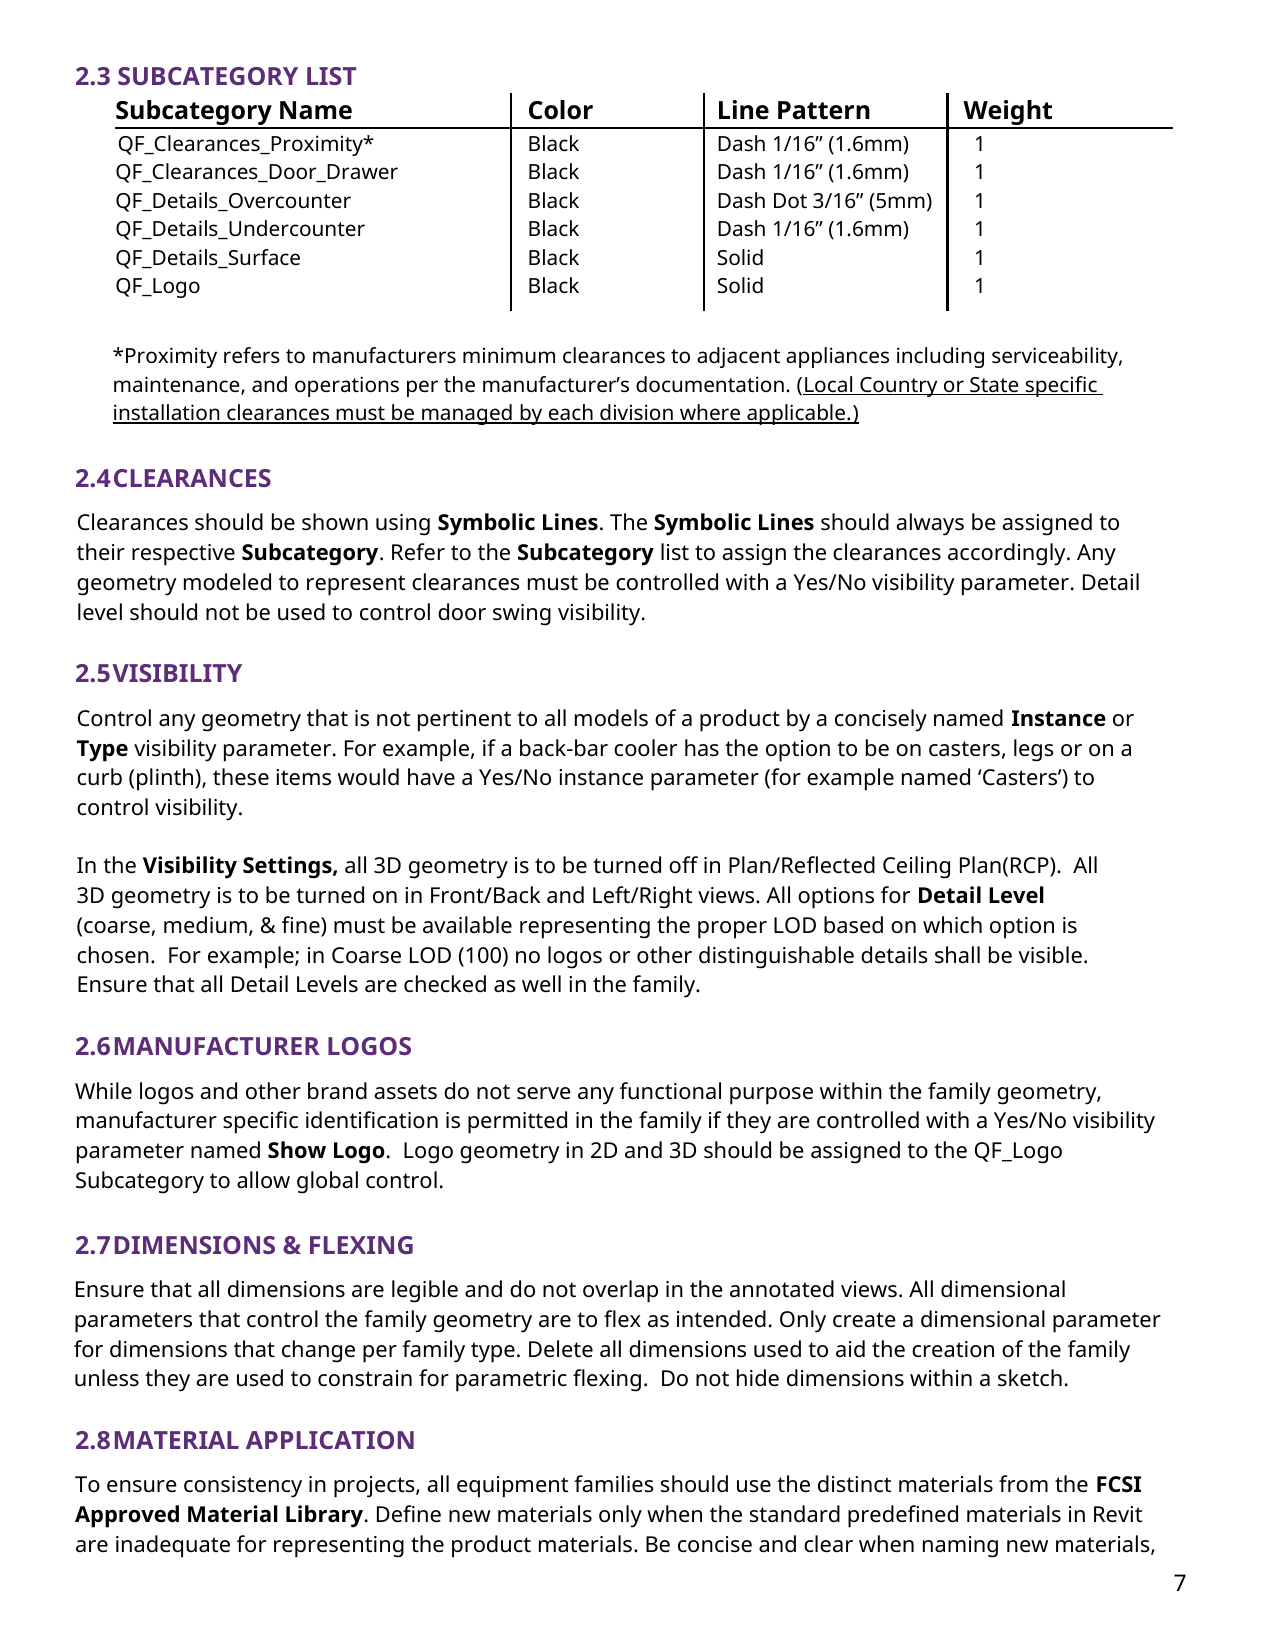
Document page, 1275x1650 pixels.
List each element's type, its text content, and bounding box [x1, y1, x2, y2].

text Clearances should be shown using Symbolic Lines. The Symbolic Lines should always be assigned to their respective Subcategory. Refer to the Subcategory list to assign the clearances accordingly. Any geometry modeled to represent clearances must be controlled with a Yes/No visibility parameter. Detail level should not be used to control door swing visibility. [76, 507, 1144, 626]
subtitle 2.8 MATERIAL APPLICATION [75, 1423, 1204, 1457]
table_header Weight [949, 93, 1173, 127]
table_cell Black [512, 186, 703, 214]
table_cell 1 [949, 157, 1173, 186]
table_cell 1 [949, 129, 1173, 157]
table_cell QF_Clearances_Proximity* [115, 129, 510, 157]
table_header Line Pattern [705, 93, 946, 127]
text 2.5 VISIBILITY [75, 656, 1204, 690]
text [75, 1469, 1161, 1559]
table_cell 1 [949, 271, 1173, 311]
table_header Color [512, 93, 703, 127]
table_cell Dash 1/16” (1.6mm) [705, 129, 946, 157]
table_cell Solid [705, 243, 946, 271]
subtitle 2.3 SUBCATEGORY LIST [75, 58, 1204, 92]
table_cell 1 [949, 214, 1173, 243]
table_cell Dash 1/16” (1.6mm) [705, 157, 946, 186]
text Ensure that all dimensions are legible and do not overlap in the annotated views. All dimensional parameters that control the family geometry are to ﬂex as intended. Only create a dimensional parameter for dimensions that change per family type. Delete all dimensions used to aid the creation of the family unless they are used to constrain for parametric ﬂexing. Do not hide dimensions within a sketch. [73, 1274, 1175, 1393]
table_cell Black [512, 129, 703, 157]
table_cell 1 [949, 186, 1173, 214]
table_cell QF_Details_Undercounter [115, 214, 510, 243]
table_cell QF_Details_Overcounter [115, 186, 510, 214]
table_cell Dash Dot 3/16” (5mm) [705, 186, 946, 214]
subtitle 2.6 MANUFACTURER LOGOS [75, 1029, 1204, 1063]
table_cell Black [512, 271, 703, 311]
table_cell QF_Details_Surface [115, 243, 510, 271]
table_cell QF_Clearances_Door_Drawer [115, 157, 510, 186]
text *Proximity refers to manufacturers minimum clearances to adjacent appliances including serviceability, maintenance, and operations per the manufacturer’s documentation. (Local Country or State specific installation clearances must be managed by each division where applicable.) [112, 341, 1204, 427]
text 2.4 CLEARANCES [75, 461, 1204, 495]
text Control any geometry that is not pertinent to all models of a product by a concisely named Instance or Type visibility parameter. For example, if a back-bar cooler has the option to be on casters, legs or on a curb (plinth), these items would have a Yes/No instance parameter (for example named ‘Casters’) to control visibility. [76, 703, 1171, 822]
table_header Subcategory Name [115, 93, 510, 127]
table_cell QF_Logo [115, 271, 510, 311]
table_cell Solid [705, 271, 946, 311]
table_cell Black [512, 243, 703, 271]
table_cell Black [512, 157, 703, 186]
subtitle 2.7 DIMENSIONS & FLEXING [75, 1227, 1204, 1261]
table_cell Dash 1/16” (1.6mm) [705, 214, 946, 243]
table_cell Black [512, 214, 703, 243]
text In the Visibility Settings, all 3D geometry is to be turned off in Plan/Reflected Ceiling Plan(RCP). All 3D geometry is to be turned on in Front/Back and Left/Right views. All options for Detail Level (coarse, medium, & ﬁne) must be available representing the proper LOD based on which option is chosen. For example; in Coarse LOD (100) no logos or other distinguishable details shall be visible. Ensure that all Detail Levels are checked as well in the family. [76, 850, 1103, 999]
table_cell 1 [949, 243, 1173, 271]
text While logos and other brand assets do not serve any functional purpose within the family geometry, manufacturer specific identification is permitted in the family if they are controlled with a Yes/No visibility parameter named Show Logo. Logo geometry in 2D and 3D should be assigned to the QF_Logo Subcategory to allow global control. [75, 1076, 1179, 1195]
